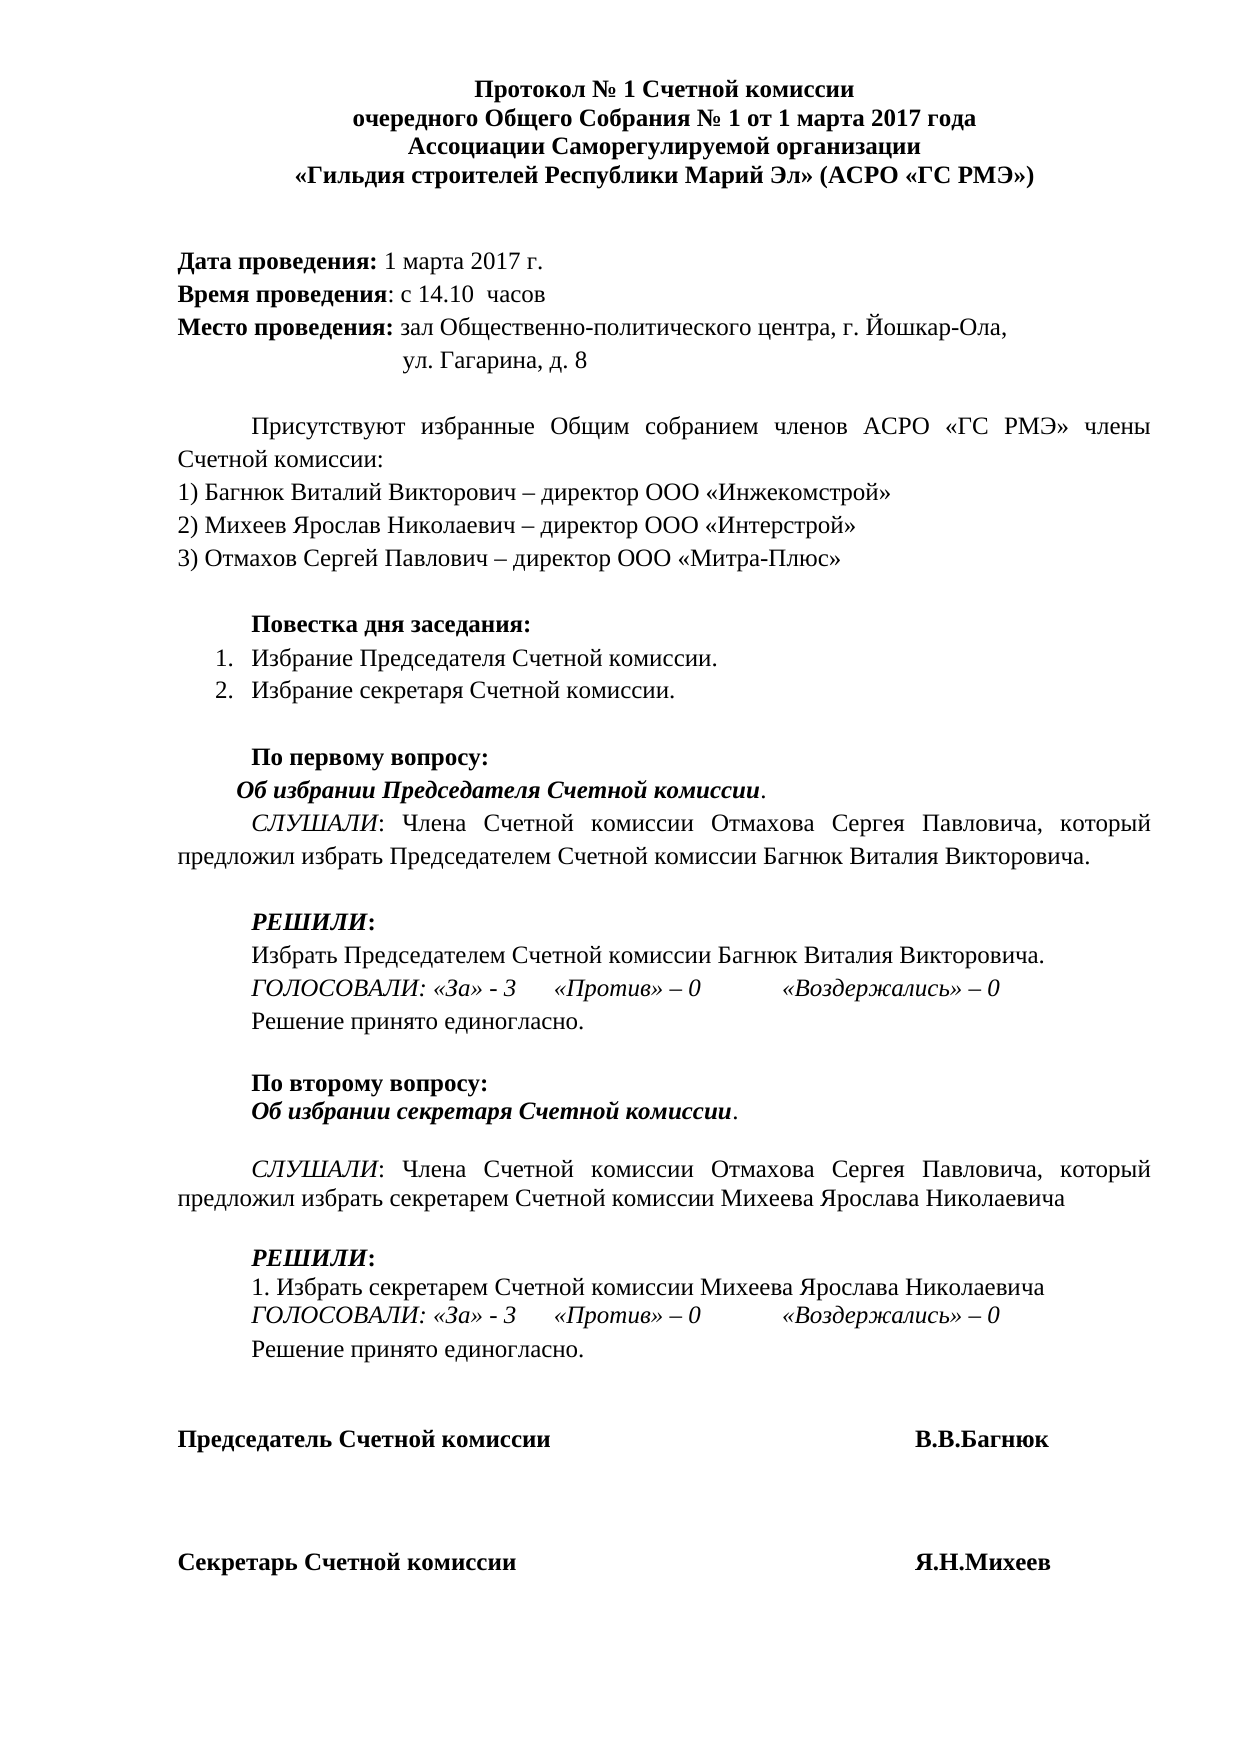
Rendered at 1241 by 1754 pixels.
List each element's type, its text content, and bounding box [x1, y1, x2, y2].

text Повестка дня заседания: [177, 609, 1152, 638]
text 1. Избрать секретарем Счетной комиссии Михеева Ярослава Николаевича [177, 1272, 1152, 1301]
text ул. Гагарина, д. 8 [177, 345, 1152, 374]
text Председатель Счетной комиссии В.В.Багнюк [177, 1424, 1152, 1453]
text Решение принято единогласно. [177, 1334, 1152, 1362]
text 2) Михеев Ярослав Николаевич – директор ООО «Интерстрой» [177, 511, 1152, 539]
text По второму вопросу: [177, 1068, 1152, 1096]
list Избрание секретаря Счетной комиссии. [215, 676, 1152, 704]
text Решение принято единогласно. [177, 1006, 1152, 1034]
text Присутствуют избранные Общим собранием членов АСРО «ГС РМЭ» члены Счетной комиссии: [177, 411, 1152, 473]
text СЛУШАЛИ: Члена Счетной комиссии Отмахова Сергея Павловича, который предложил избрать Председателем Счетной комиссии Багнюк Виталия Викторовича. [177, 808, 1152, 869]
text ГОЛОСОВАЛИ: «За» - 3 «Против» – 0 «Воздержались» – 0 [177, 973, 1152, 1002]
text Дата проведения: 1 марта 2017 г. [177, 246, 1152, 275]
text Об избрании секретаря Счетной комиссии. [177, 1096, 1152, 1125]
text Секретарь Счетной комиссии Я.Н.Михеев [177, 1546, 1152, 1577]
text Протокол № 1 Счетной комиссии [177, 74, 1152, 103]
text ГОЛОСОВАЛИ: «За» - 3 «Против» – 0 «Воздержались» – 0 [177, 1301, 1152, 1329]
text По первому вопросу: [177, 742, 1152, 770]
text СЛУШАЛИ: Члена Счетной комиссии Отмахова Сергея Павловича, который предложил избрать секретарем Счетной комиссии Михеева Ярослава Николаевича [177, 1154, 1152, 1211]
list Избрание Председателя Счетной комиссии. [215, 643, 1152, 671]
text Об избрании Председателя Счетной комиссии. [177, 775, 1152, 803]
text РЕШИЛИ: [177, 907, 1152, 936]
text 1) Багнюк Виталий Викторович – директор ООО «Инжекомстрой» [177, 477, 1152, 506]
text «Гильдия строителей Республики Марий Эл» (АСРО «ГС РМЭ») [177, 160, 1152, 189]
text Время проведения: с 14.10 часов [177, 279, 1152, 308]
text Ассоциации Саморегулируемой организации [177, 131, 1152, 160]
text очередного Общего Собрания № 1 от 1 марта 2017 года [177, 103, 1152, 131]
text Место проведения: зал Общественно-политического центра, г. Йошкар-Ола, [177, 312, 1152, 341]
text 3) Отмахов Сергей Павлович – директор ООО «Митра-Плюс» [177, 543, 1152, 572]
text РЕШИЛИ: [177, 1243, 1152, 1272]
text Избрать Председателем Счетной комиссии Багнюк Виталия Викторовича. [177, 940, 1152, 968]
